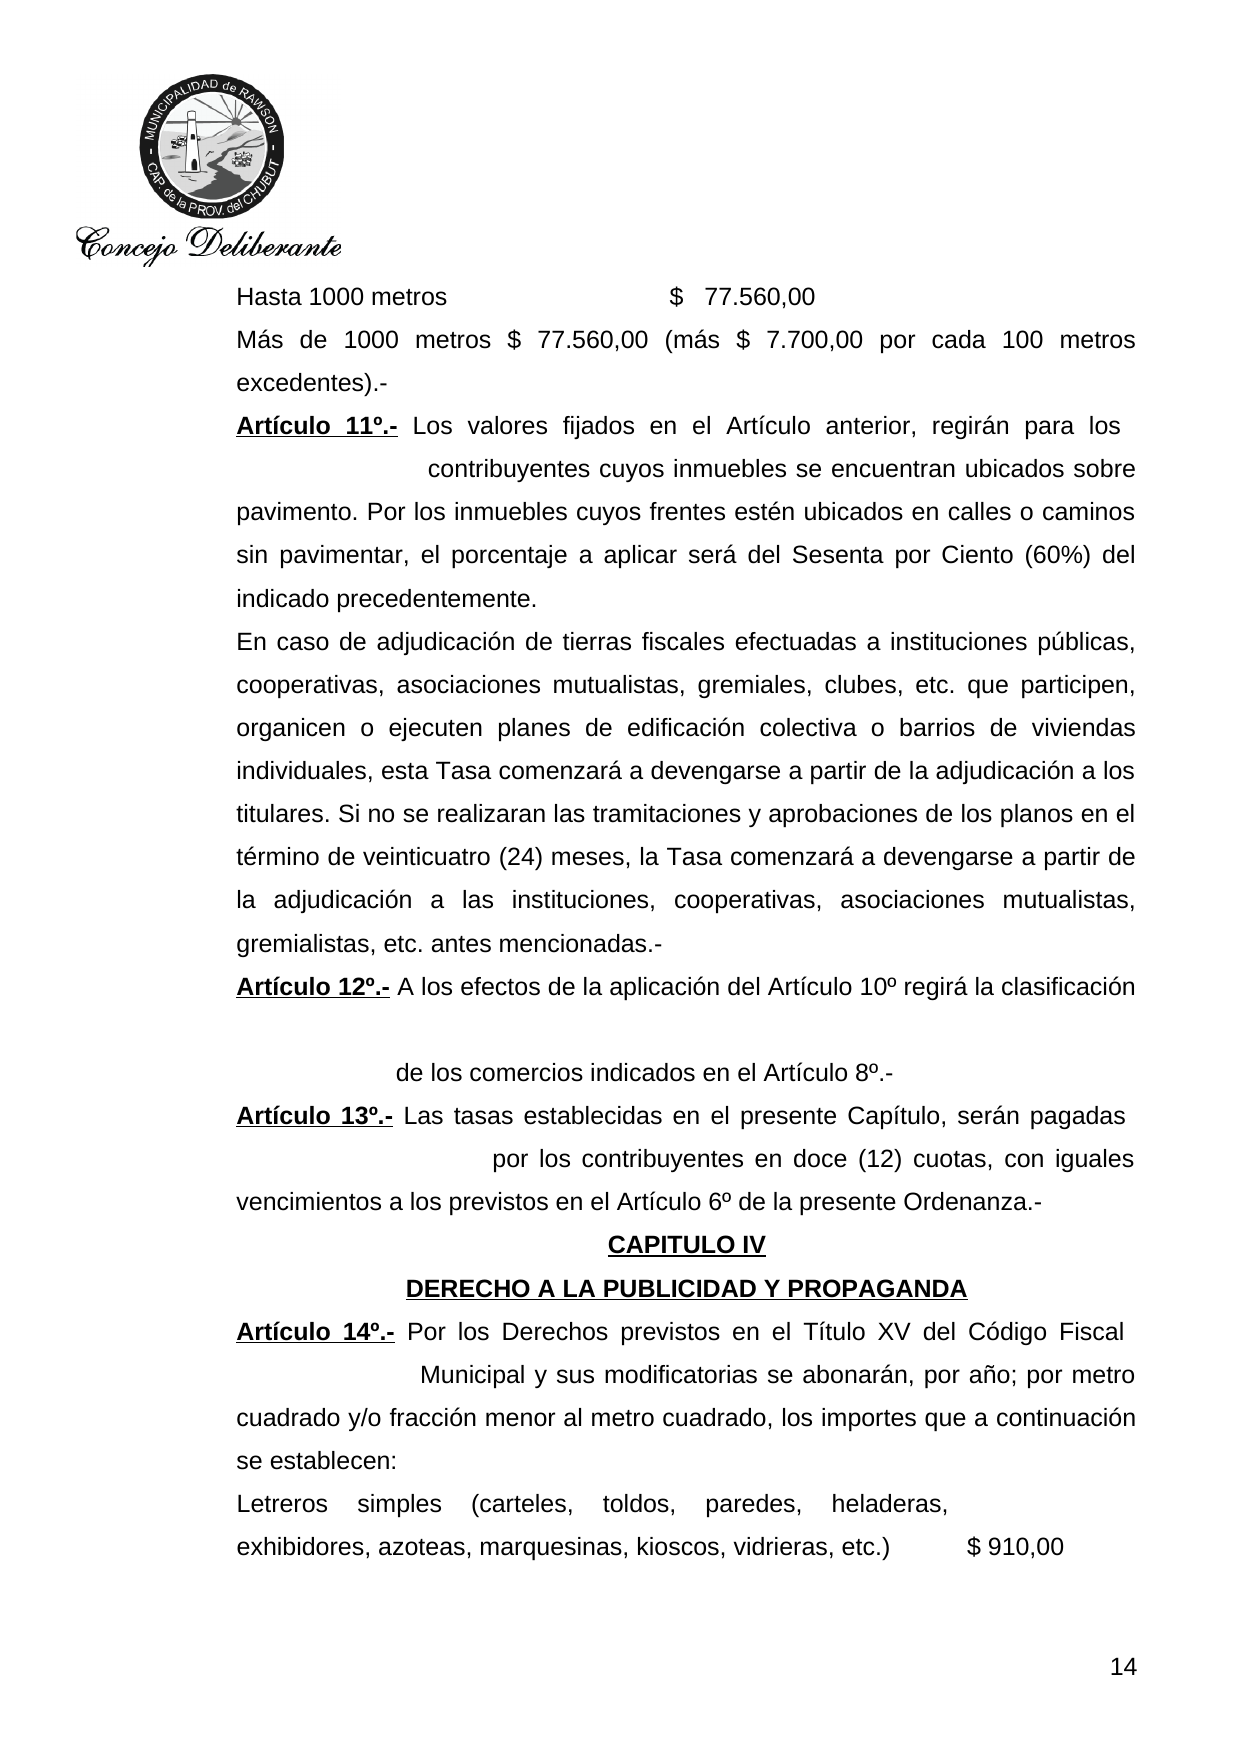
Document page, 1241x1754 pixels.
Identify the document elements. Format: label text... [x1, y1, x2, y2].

text Artículo 13º.- Las tasas establecidas en el presente Capítulo, serán pagadas por los contribuyentes en doce (12) cuotas, con iguales vencimientos a los previstos en el Artículo 6º de la presente Ordenanza.- [236, 1101, 1137, 1216]
text En caso de adjudicación de tierras fiscales efectuadas a instituciones públicas, cooperativas, asociaciones mutualistas, gremiales, clubes, etc. que participen, organicen o ejecuten planes de edificación colectiva o barrios de viviendas individuales, esta Tasa comenzará a devengarse a partir de la adjudicación a los titulares. Si no se realizaran las tramitaciones y aprobaciones de los planos en el término de veinticuatro (24) meses, la Tasa comenzará a devengarse a partir de la adjudicación a las instituciones, cooperativas, asociaciones mutualistas, gremialistas, etc. antes mencionadas.- [236, 627, 1137, 957]
table_header $ 910,00 [958, 1489, 1156, 1575]
table_header Letreros simples (carteles, toldos, paredes, heladeras, exhibidores, azoteas, marquesinas, kioscos, vidrieras, etc.) [228, 1489, 958, 1575]
text Artículo 14º.- Por los Derechos previstos en el Título XV del Código Fiscal Municipal y sus modificatorias se abonarán, por año; por metro cuadrado y/o fracción menor al metro cuadrado, los importes que a continuación se establecen: [236, 1317, 1137, 1475]
text CAPITULO IV [236, 1231, 1137, 1259]
picture [75, 74, 341, 265]
text Artículo 12º.- A los efectos de la aplicación del Artículo 10º regirá la clasificación de los comercios indicados en el Artículo 8º.- [236, 972, 1137, 1087]
text DERECHO A LA PUBLICIDAD Y PROPAGANDA [236, 1274, 1137, 1302]
text Hasta 1000 metros $ 77.560,00 [236, 282, 1137, 311]
text Más de 1000 metros $ 77.560,00 (más $ 7.700,00 por cada 100 metros excedentes).- [236, 325, 1137, 397]
text Artículo 11º.- Los valores fijados en el Artículo anterior, regirán para los contribuyentes cuyos inmuebles se encuentran ubicados sobre pavimento. Por los inmuebles cuyos frentes estén ubicados en calles o caminos sin pavimentar, el porcentaje a aplicar será del Sesenta por Ciento (60%) del indicado precedentemente. [236, 411, 1137, 612]
